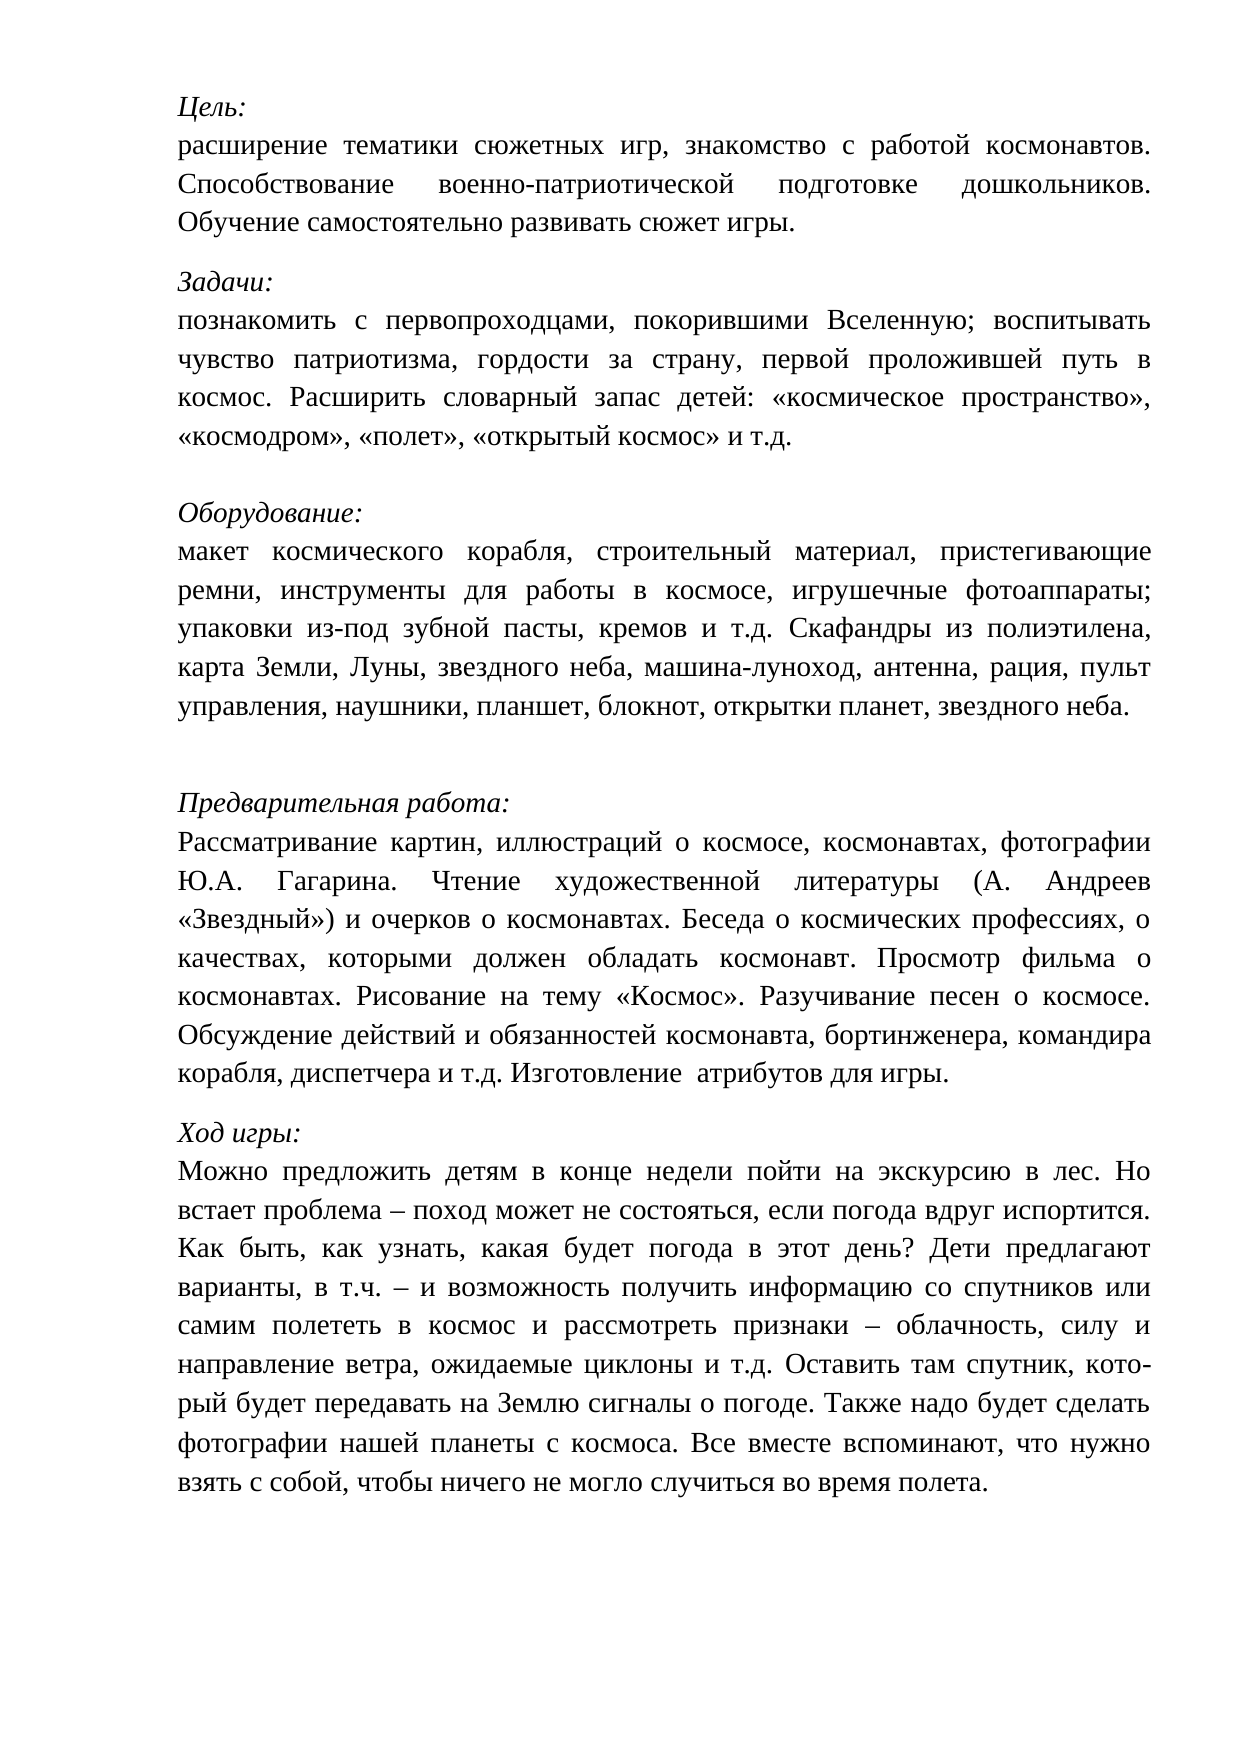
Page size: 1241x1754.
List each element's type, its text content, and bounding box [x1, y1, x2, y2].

text расширение тематики сюжетных игр, знакомство с работой космонавтов. Способствование военно-патриотической подготовке дошкольников. Обучение самостоятельно развивать сюжет игры. [177, 127, 1152, 238]
text Цель: [177, 89, 1152, 122]
text Можно предложить детям в конце недели пойти на экскурсию в лес. Но встает проблема – поход может не состояться, если погода вдруг испортится. Как быть, как узнать, какая будет погода в этот день? Дети предлагают варианты, в т.ч. – и возможность получить информацию со спутников или самим полететь в космос и рассмотреть признаки – облачность, силу и направление ветра, ожидаемые циклоны и т.д. Оставить там спутник, который будет передавать на Землю сигналы о погоде. Также надо будет сделать фотографии нашей планеты с космоса. Все вместе вспоминают, что нужно взять с собой, чтобы ничего не могло случиться во время полета. [177, 1153, 1152, 1497]
text Ход игры: [177, 1115, 1152, 1148]
text Рассматривание картин, иллюстраций о космосе, космонавтах, фотографии Ю.А. Гагарина. Чтение художественной литературы (А. Андреев «Звездный») и очерков о космонавтах. Беседа о космических профессиях, о качествах, которыми должен обладать космонавт. Просмотр фильма о космонавтах. Рисование на тему «Космос». Разучивание песен о космосе. Обсуждение действий и обязанностей космонавта, бортинженера, командира корабля, диспетчера и т.д. Изготовление атрибутов для игры. [177, 824, 1152, 1089]
text макет космического корабля, строительный материал, пристегивающие ремни, инструменты для работы в космосе, игрушечные фотоаппараты; упаковки из-под зубной пасты, кремов и т.д. Скафандры из полиэтилена, карта Земли, Луны, звездного неба, машина-луноход, антенна, рация, пульт управления, наушники, планшет, блокнот, открытки планет, звездного неба. [177, 533, 1152, 721]
text Оборудование: [177, 495, 1152, 528]
text Предварительная работа: [177, 786, 1152, 819]
text познакомить с первопроходцами, покорившими Вселенную; воспитывать чувство патриотизма, гордости за страну, первой проложившей путь в космос. Расширить словарный запас детей: «космическое пространство», «космодром», «полет», «открытый космос» и т.д. [177, 302, 1152, 451]
text Задачи: [177, 264, 1152, 297]
